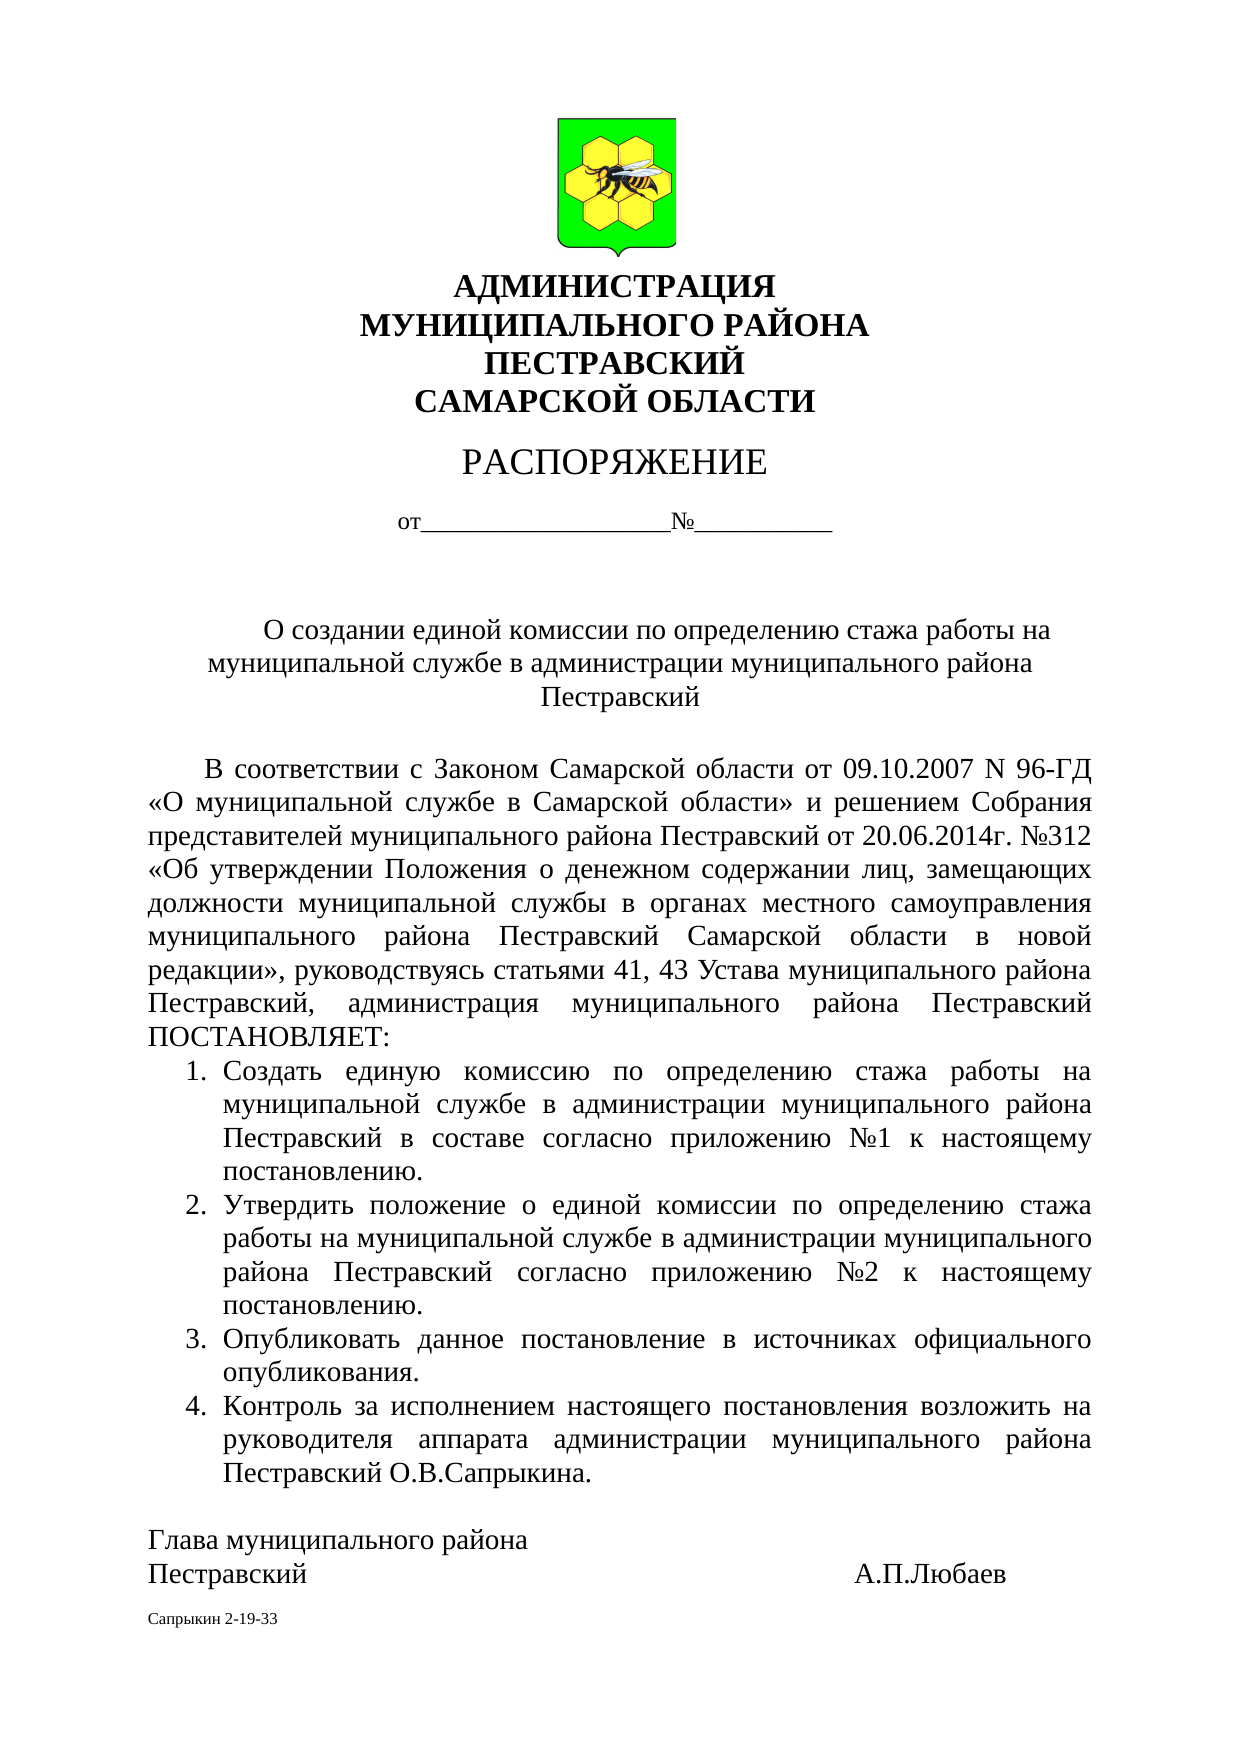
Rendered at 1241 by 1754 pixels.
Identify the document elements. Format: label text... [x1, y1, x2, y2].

text Сапрыкин 2-19-33 [148, 1608, 1092, 1628]
text О создании единой комиссии по определению стажа работы на муниципальной службе в администрации муниципального района Пестравский [148, 612, 1092, 712]
list Утвердить положение о единой комиссии по определению стажа работы на муниципальной службе в администрации муниципального района Пестравский согласно приложению №2 к настоящему постановлению. [185, 1187, 1092, 1321]
list Создать единую комиссию по определению стажа работы на муниципальной службе в администрации муниципального района Пестравский в составе согласно приложению №1 к настоящему постановлению. [185, 1053, 1092, 1187]
text В соответствии с Законом Самарской области от 09.10.2007 N 96-ГД «О муниципальной службе в Самарской области» и решением Собрания представителей муниципального района Пестравский от 20.06.2014г. №312 «Об утверждении Положения о денежном содержании лиц, замещающих должности муниципальной службы в органах местного самоуправления муниципального района Пестравский Самарской области в новой редакции», руководствуясь статьями 41, 43 Устава муниципального района Пестравский, администрация муниципального района Пестравский ПОСТАНОВЛЯЕТ: [148, 751, 1092, 1053]
list Контроль за исполнением настоящего постановления возложить на руководителя аппарата администрации муниципального района Пестравский О.В.Сапрыкина. [185, 1388, 1092, 1489]
table_header АДМИНИСТРАЦИЯ МУНИЦИПАЛЬНОГО РАЙОНА ПЕСТРАВСКИЙ САМАРСКОЙ ОБЛАСТИ РАСПОРЯЖЕНИЕ от____________________№___________ [136, 118, 1093, 612]
picture [557, 118, 676, 257]
text Глава муниципального района [148, 1522, 1092, 1556]
text Пестравский А.П.Любаев [148, 1556, 1092, 1589]
list Опубликовать данное постановление в источниках официального опубликования. [185, 1321, 1092, 1388]
